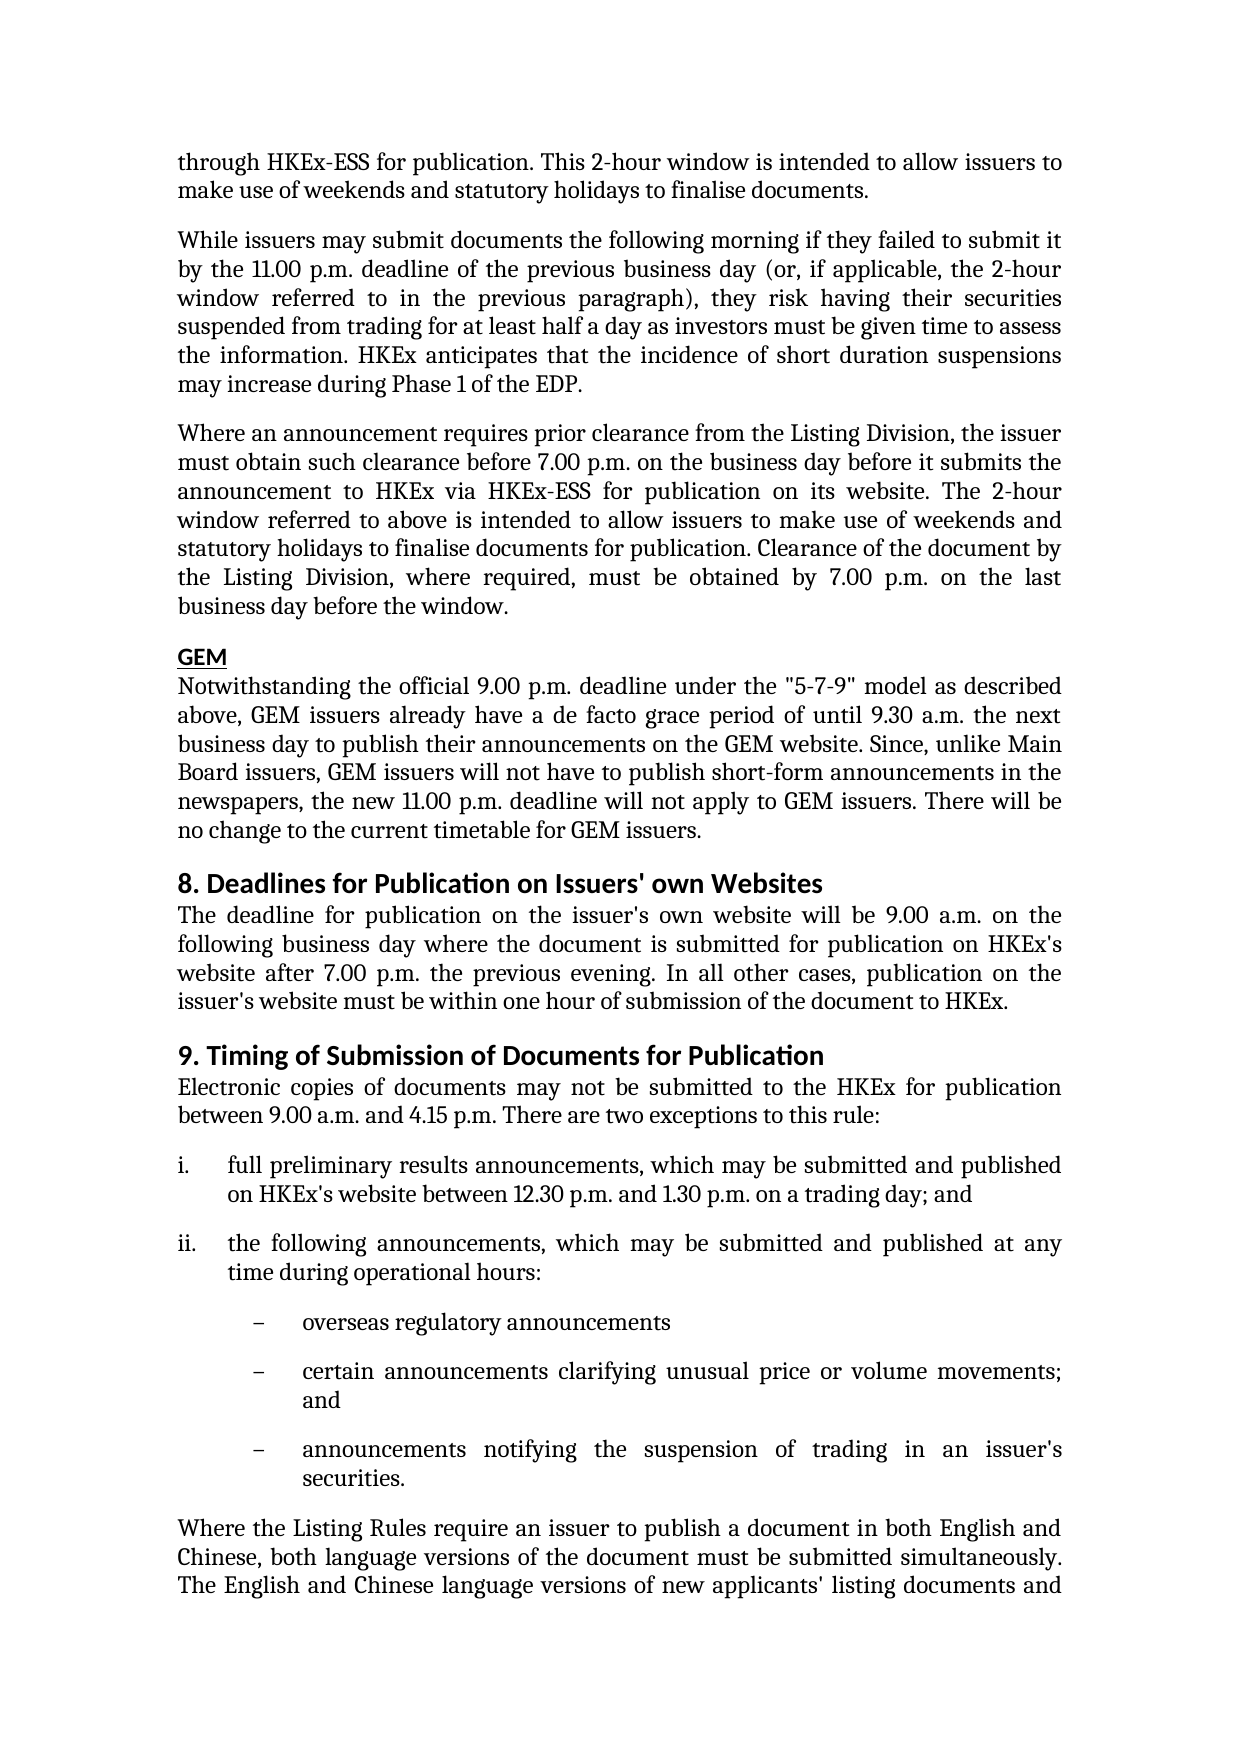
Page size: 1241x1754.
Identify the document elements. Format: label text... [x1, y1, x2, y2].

text Where an announcement requires prior clearance from the Listing Division, the issuer must obtain such clearance before 7.00 p.m. on the business day before it submits the announcement to HKEx via HKEx-ESS for publication on its website. The 2-hour window referred to above is intended to allow issuers to make use of weekends and statutory holidays to finalise documents for publication. Clearance of the document by the Listing Division, where required, must be obtained by 7.00 p.m. on the last business day before the window. [177, 419, 1063, 621]
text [177, 148, 1063, 205]
list certain announcements clarifying unusual price or volume movements; and [252, 1357, 1063, 1414]
text The deadline for publication on the issuer's own website will be 9.00 a.m. on the following business day where the document is submitted for publication on HKEx's website after 7.00 p.m. the previous evening. In all other cases, publication on the issuer's website must be within one hour of submission of the document to HKEx. [177, 901, 1063, 1016]
list announcements notifying the suspension of trading in an issuer's securities. [252, 1435, 1063, 1493]
list overseas regulatory announcements [252, 1307, 1063, 1336]
subtitle GEM [177, 641, 1063, 672]
text While issuers may submit documents the following morning if they failed to submit it by the 11.00 p.m. deadline of the previous business day (or, if applicable, the 2-hour window referred to in the previous paragraph), they risk having their securities suspended from trading for at least half a day as investors must be given time to assess the information. HKEx anticipates that the incidence of short duration suspensions may increase during Phase 1 of the EDP. [177, 226, 1063, 398]
subtitle 8. Deadlines for Publication on Issuers' own Websites [177, 865, 1063, 901]
text Electronic copies of documents may not be submitted to the HKEx for publication between 9.00 a.m. and 4.15 p.m. There are two exceptions to this rule: [177, 1072, 1063, 1130]
subtitle 9. Timing of Submission of Documents for Publication [177, 1037, 1063, 1072]
list full preliminary results announcements, which may be submitted and published on HKEx's website between 12.30 p.m. and 1.30 p.m. on a trading day; and [177, 1151, 1063, 1208]
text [177, 1514, 1063, 1600]
text Notwithstanding the official 9.00 p.m. deadline under the "5-7-9" model as described above, GEM issuers already have a de facto grace period of until 9.30 a.m. the next business day to publish their announcements on the GEM website. Since, unlike Main Board issuers, GEM issuers will not have to publish short-form announcements in the newspapers, the new 11.00 p.m. deadline will not apply to GEM issuers. There will be no change to the current timetable for GEM issuers. [177, 672, 1063, 844]
list the following announcements, which may be submitted and published at any time during operational hours: [177, 1229, 1063, 1287]
